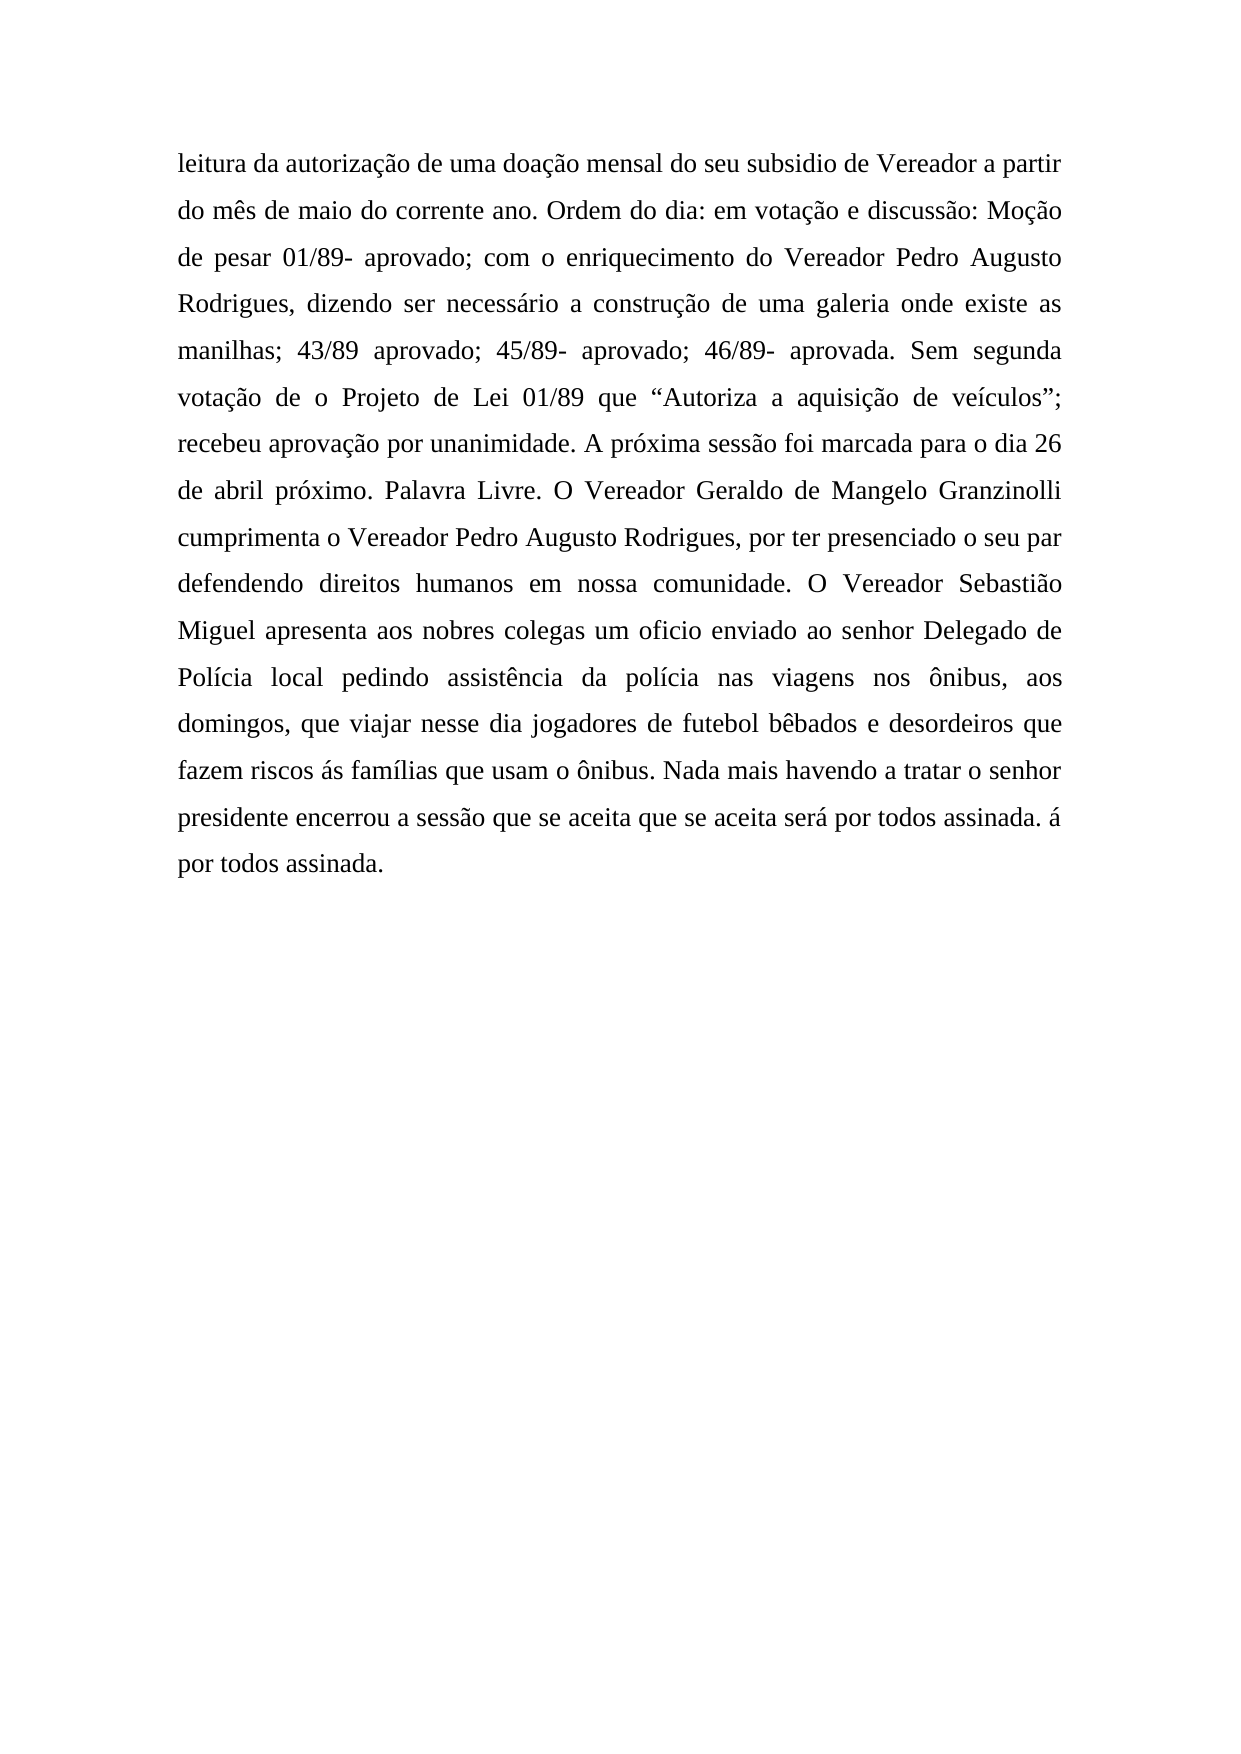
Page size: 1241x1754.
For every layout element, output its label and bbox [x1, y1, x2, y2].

text [177, 148, 1063, 879]
